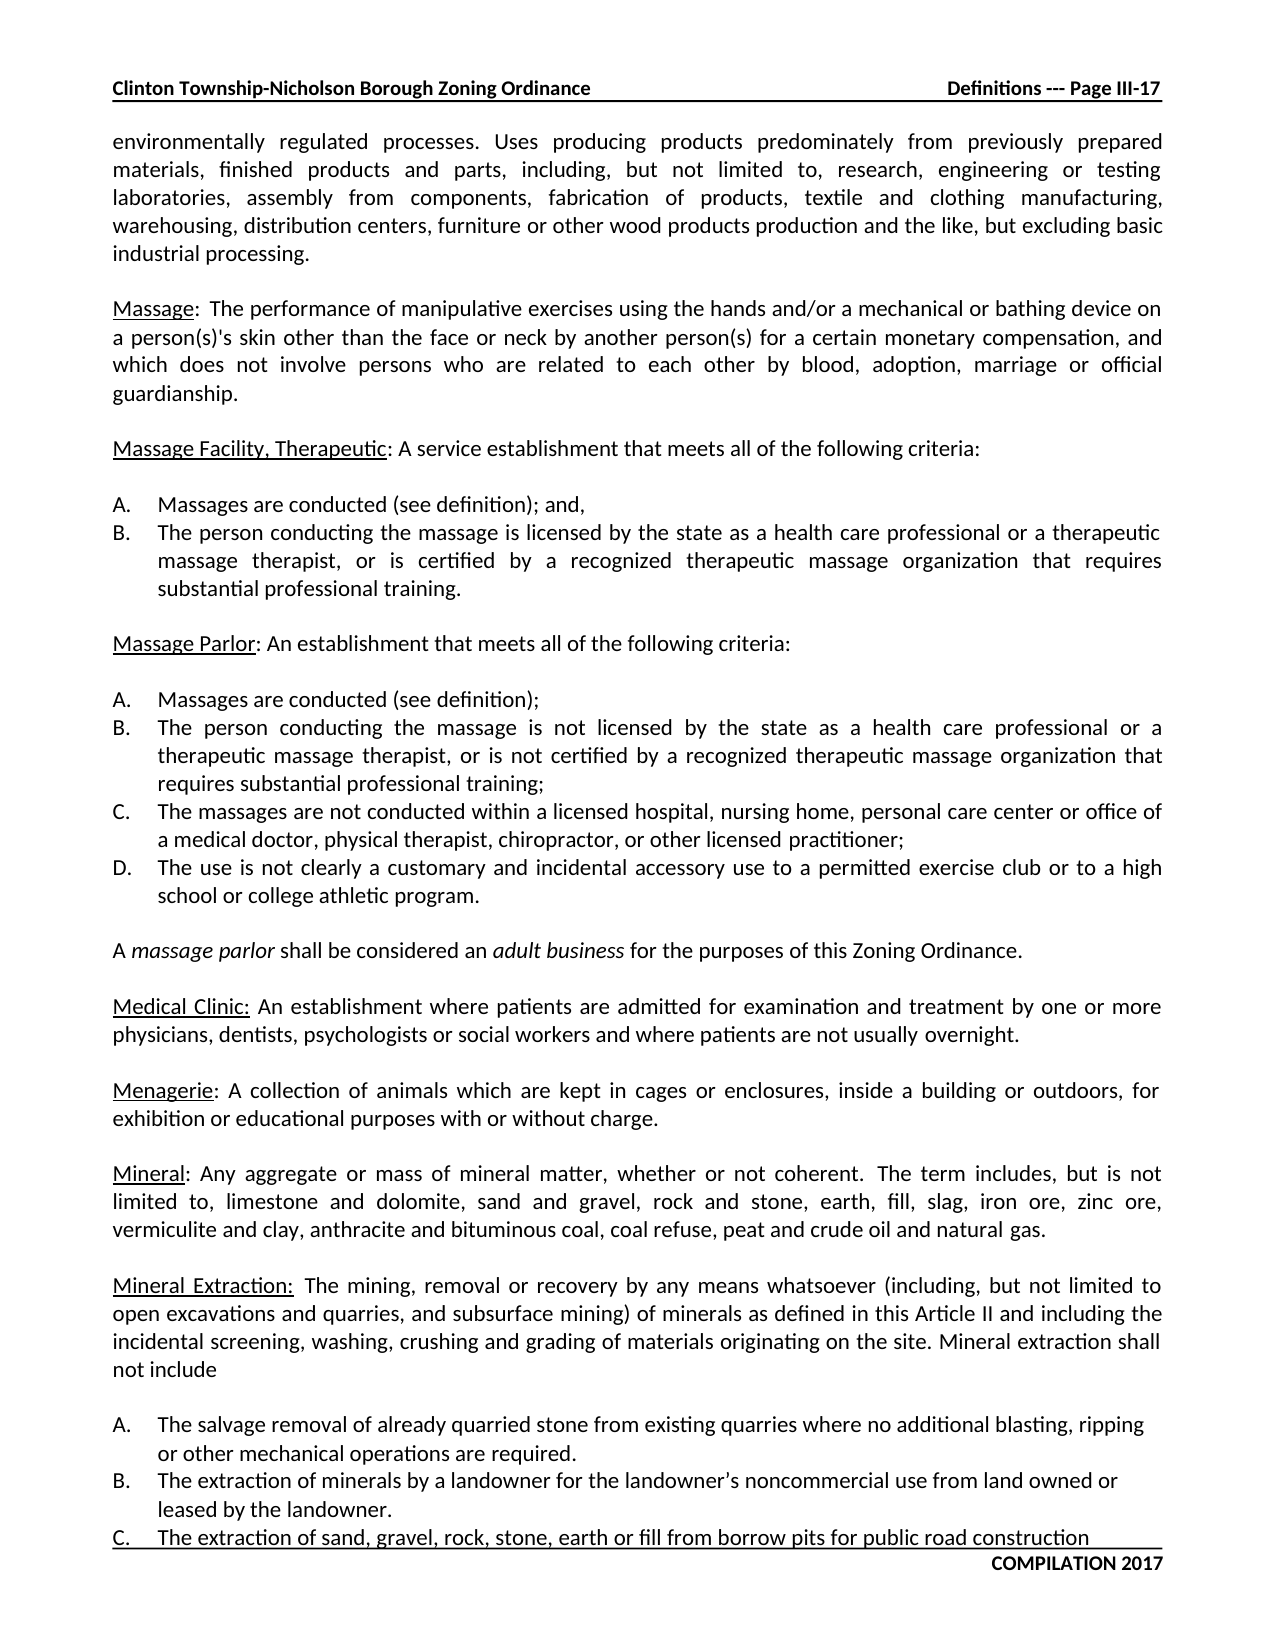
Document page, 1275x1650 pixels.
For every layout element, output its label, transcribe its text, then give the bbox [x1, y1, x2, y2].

text Massage Parlor: An establishment that meets all of the following criteria: [112, 629, 1196, 657]
text Massage: The performance of manipulative exercises using the hands and/or a mechanical or bathing device on a person(s)'s skin other than the face or neck by another person(s) for a certain monetary compensation, and which does not involve persons who are related to each other by blood, adoption, marriage or official guardianship. [112, 294, 1163, 407]
list The salvage removal of already quarried stone from existing quarries where no additional blasting, ripping or other mechanical operations are required. [112, 1411, 1162, 1467]
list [112, 1523, 1162, 1551]
text Menagerie: A collection of animals which are kept in cages or enclosures, inside a building or outdoors, for exhibition or educational purposes with or without charge. [112, 1076, 1162, 1132]
text environmentally regulated processes. Uses producing products predominately from previously prepared materials, finished products and parts, including, but not limited to, research, engineering or testing laboratories, assembly from components, fabrication of products, textile and clothing manufacturing, warehousing, distribution centers, furniture or other wood products production and the like, but excluding basic industrial processing. [112, 127, 1163, 267]
list The use is not clearly a customary and incidental accessory use to a permitted exercise club or to a high school or college athletic program. [112, 853, 1162, 909]
text Massage Facility, Therapeutic: A service establishment that meets all of the following criteria: [112, 434, 1196, 462]
list Massages are conducted (see definition); [112, 685, 1196, 713]
text A massage parlor shall be considered an adult business for the purposes of this Zoning Ordinance. [112, 936, 1196, 964]
text Medical Clinic: An establishment where patients are admitted for examination and treatment by one or more physicians, dentists, psychologists or social workers and where patients are not usually overnight. [112, 992, 1163, 1048]
list Massages are conducted (see definition); and, [112, 490, 1196, 518]
list The person conducting the massage is licensed by the state as a health care professional or a therapeutic massage therapist, or is certified by a recognized therapeutic massage organization that requires substantial professional training. [112, 518, 1163, 602]
list The extraction of minerals by a landowner for the landowner’s noncommercial use from land owned or leased by the landowner. [112, 1467, 1162, 1523]
text Mineral Extraction: The mining, removal or recovery by any means whatsoever (including, but not limited to open excavations and quarries, and subsurface mining) of minerals as defined in this Article II and including the incidental screening, washing, crushing and grading of materials originating on the site. Mineral extraction shall not include [112, 1271, 1162, 1383]
list The person conducting the massage is not licensed by the state as a health care professional or a therapeutic massage therapist, or is not certified by a recognized therapeutic massage organization that requires substantial professional training; [112, 713, 1163, 797]
list The massages are not conducted within a licensed hospital, nursing home, personal care center or office of a medical doctor, physical therapist, chiropractor, or other licensed practitioner; [112, 797, 1163, 853]
text Mineral: Any aggregate or mass of mineral matter, whether or not coherent. The term includes, but is not limited to, limestone and dolomite, sand and gravel, rock and stone, earth, fill, slag, iron ore, zinc ore, vermiculite and clay, anthracite and bituminous coal, coal refuse, peat and crude oil and natural gas. [112, 1159, 1162, 1243]
